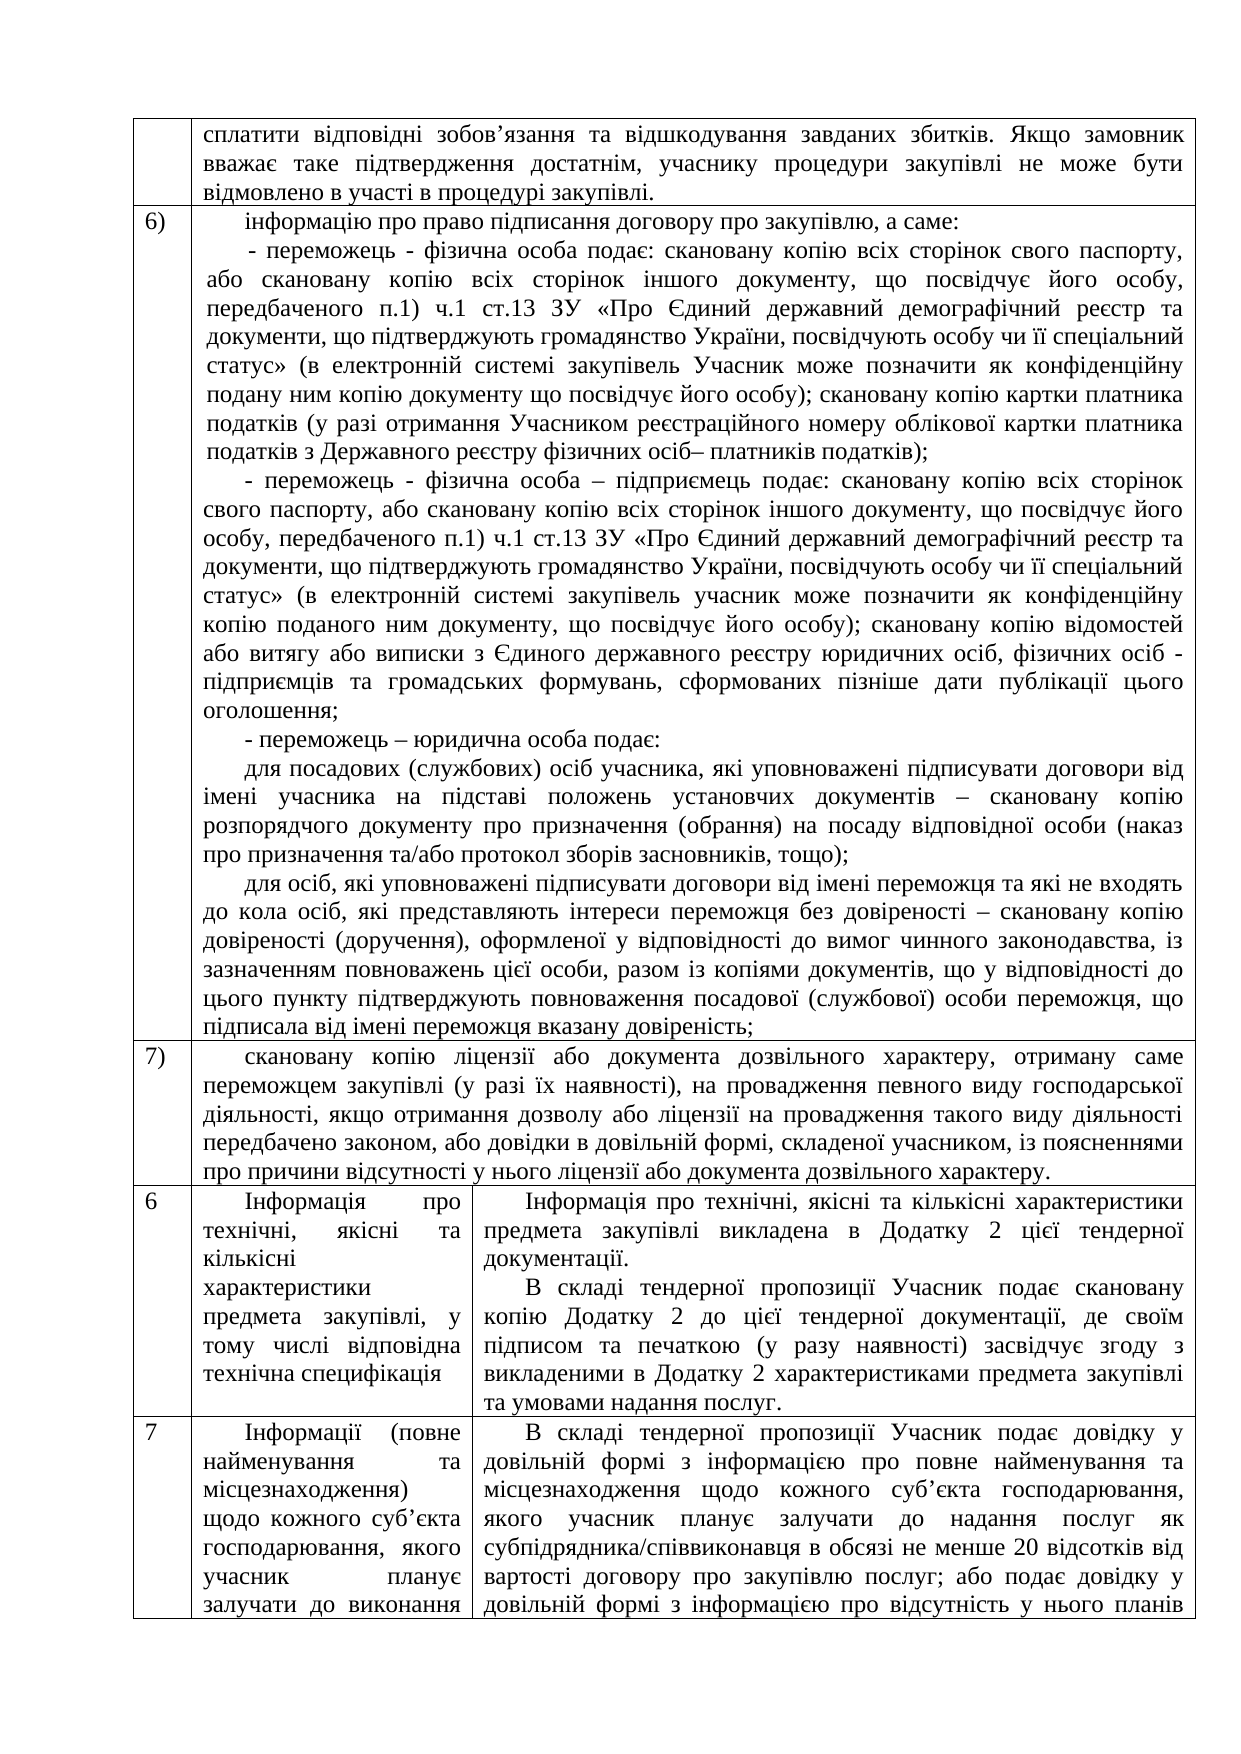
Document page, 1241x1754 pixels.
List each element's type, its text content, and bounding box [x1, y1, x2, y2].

table_cell 6) [134, 206, 191, 1040]
table_cell Інформація про технічні, якісні та кількісні характеристики предмета закупівлі, у тому числі відповідна технічна специфікація [192, 1186, 472, 1416]
table_cell 5) [134, 119, 191, 205]
table_cell 7 [134, 1417, 191, 1618]
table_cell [192, 119, 1195, 205]
table_cell Інформація про технічні, якісні та кількісні характеристики предмета закупівлі викладена в Додатку 2 цієї тендерної документації. В складі тендерної пропозиції Учасник подає скановану копію Додатку 2 до цієї тендерної документації, де своїм підписом та печаткою (у разу наявності) засвідчує згоду з викладеними в Додатку 2 характеристиками предмета закупівлі та умовами надання послуг. [473, 1186, 1195, 1416]
table_cell 6 [134, 1186, 191, 1416]
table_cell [473, 1417, 1195, 1618]
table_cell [192, 1417, 472, 1618]
table_cell скановану копію ліцензії або документа дозвільного характеру, отриману саме переможцем закупівлі (у разі їх наявності), на провадження певного виду господарської діяльності, якщо отримання дозволу або ліцензії на провадження такого виду діяльності передбачено законом, або довідки в довільній формі, складеної учасником, із поясненнями про причини відсутності у нього ліцензії або документа дозвільного характеру. [192, 1041, 1195, 1185]
table_cell 7) [134, 1041, 191, 1185]
table_cell інформацію про право підписання договору про закупівлю, а саме: - переможець - фізична особа подає: скановану копію всіх сторінок свого паспорту, або скановану копію всіх сторінок іншого документу, що посвідчує його особу, передбаченого п.1) ч.1 ст.13 ЗУ «Про Єдиний державний демографічний реєстр та документи, що підтверджують громадянство України, посвідчують особу чи її спеціальний статус» (в електронній системі закупівель Учасник може позначити як конфіденційну подану ним копію документу що посвідчує його особу); скановану копію картки платника податків (у разі отримання Учасником реєстраційного номеру облікової картки платника податків з Державного реєстру фізичних осіб– платників податків); - переможець - фізична особа – підприємець подає: скановану копію всіх сторінок свого паспорту, або скановану копію всіх сторінок іншого документу, що посвідчує його особу, передбаченого п.1) ч.1 ст.13 ЗУ «Про Єдиний державний демографічний реєстр та документи, що підтверджують громадянство України, посвідчують особу чи її спеціальний статус» (в електронній системі закупівель учасник може позначити як конфіденційну копію поданого ним документу, що посвідчує його особу); скановану копію відомостей або витягу або виписки з Єдиного державного реєстру юридичних осіб, фізичних осіб - підприємців та громадських формувань, сформованих пізніше дати публікації цього оголошення; - переможець – юридична особа подає: для посадових (службових) осіб учасника, які уповноважені підписувати договори від імені учасника на підставі положень установчих документів – скановану копію розпорядчого документу про призначення (обрання) на посаду відповідної особи (наказ про призначення та/або протокол зборів засновників, тощо); для осіб, які уповноважені підписувати договори від імені переможця та які не входять до кола осіб, які представляють інтереси переможця без довіреності – скановану копію довіреності (доручення), оформленої у відповідності до вимог чинного законодавства, із зазначенням повноважень цієї особи, разом із копіями документів, що у відповідності до цього пункту підтверджують повноваження посадової (службової) особи переможця, що підписала від імені переможця вказану довіреність; [192, 206, 1195, 1040]
